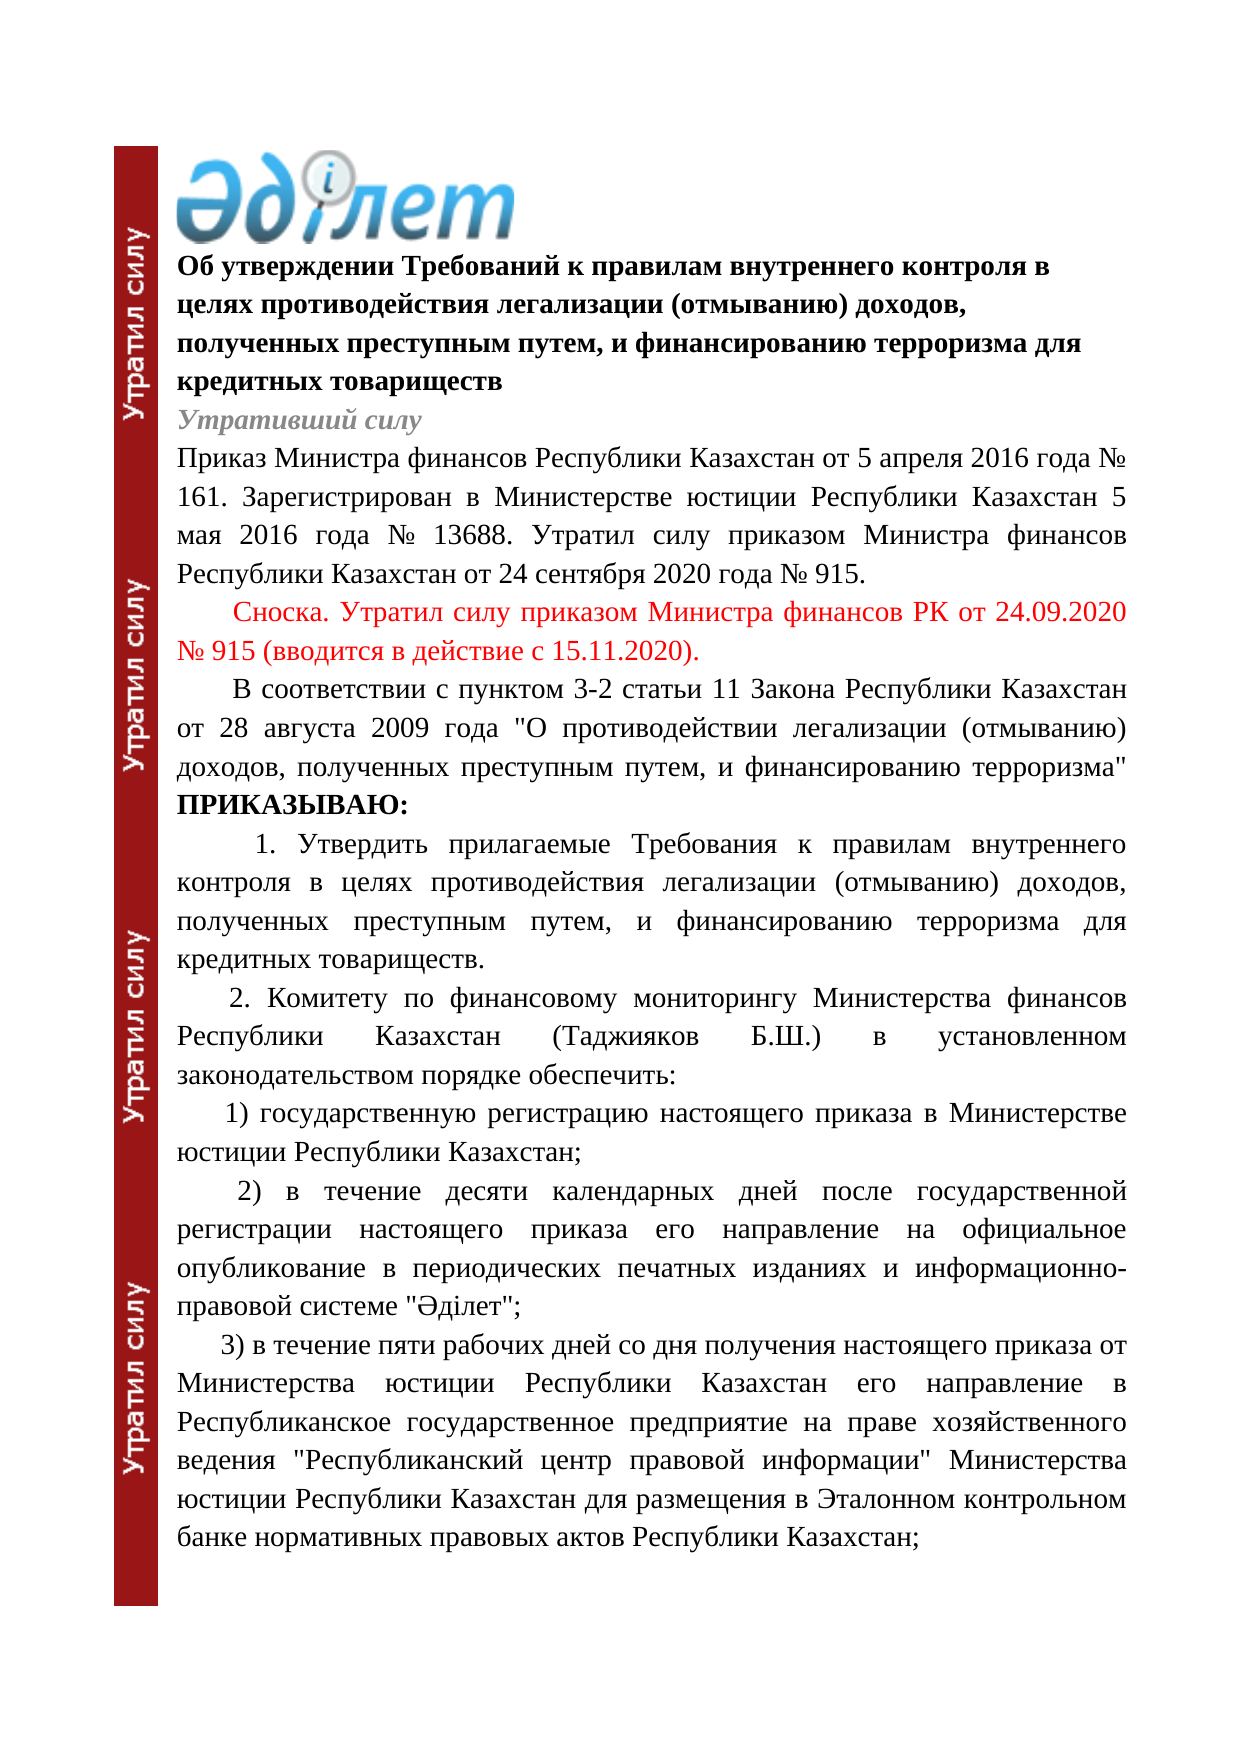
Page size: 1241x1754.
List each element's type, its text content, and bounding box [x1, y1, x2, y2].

picture [114, 667, 158, 672]
picture [114, 1322, 158, 1327]
text Приказ Министра финансов Республики Казахстан от 5 апреля 2016 года № 161. Зарегистрирован в Министерстве юстиции Республики Казахстан 5 мая 2016 года № 13688. Утратил силу приказом Министра финансов Республики Казахстан от 24 сентября 2020 года № 915. [112, 440, 1128, 589]
text 1. Утвердить прилагаемые Требования к правилам внутреннего контроля в целях противодействия легализации (отмыванию) доходов, полученных преступным путем, и финансированию терроризма для кредитных товариществ. [112, 826, 1128, 975]
picture [114, 1091, 158, 1096]
picture [114, 397, 158, 402]
text 2) в течение десяти календарных дней после государственной регистрации настоящего приказа его направление на официальное опубликование в периодических печатных изданиях и информационно-правовой системе "Әділет"; [112, 1173, 1128, 1322]
text В соответствии с пунктом 3-2 статьи 11 Закона Республики Казахстан от 28 августа 2009 года "О противодействии легализации (отмыванию) доходов, полученных преступным путем, и финансированию терроризма" ПРИКАЗЫВАЮ: [112, 672, 1128, 821]
picture [114, 435, 158, 440]
picture [114, 821, 158, 826]
picture [114, 975, 158, 980]
picture [114, 1553, 158, 1606]
text Сноска. Утратил силу приказом Министра финансов РК от 24.09.2020 № 915 (вводится в действие с 15.11.2020). [112, 594, 1128, 667]
text 2. Комитету по финансовому мониторингу Министерства финансов Республики Казахстан (Таджияков Б.Ш.) в установленном законодательством порядке обеспечить: [112, 980, 1128, 1091]
text 1) государственную регистрацию настоящего приказа в Министерстве юстиции Республики Казахстан; [112, 1096, 1128, 1168]
picture [176, 150, 515, 244]
text Об утверждении Требований к правилам внутреннего контроля в целях противодействия легализации (отмыванию) доходов, полученных преступным путем, и финансированию терроризма для кредитных товариществ [112, 248, 1128, 397]
picture [114, 589, 158, 594]
text 3) в течение пяти рабочих дней со дня получения настоящего приказа от Министерства юстиции Республики Казахстан его направление в Республиканское государственное предприятие на праве хозяйственного ведения "Республиканский центр правовой информации" Министерства юстиции Республики Казахстан для размещения в Эталонном контрольном банке нормативных правовых актов Республики Казахстан; [112, 1327, 1128, 1553]
picture [114, 1168, 158, 1173]
picture [114, 146, 158, 248]
text Утративший силу [112, 402, 1128, 435]
